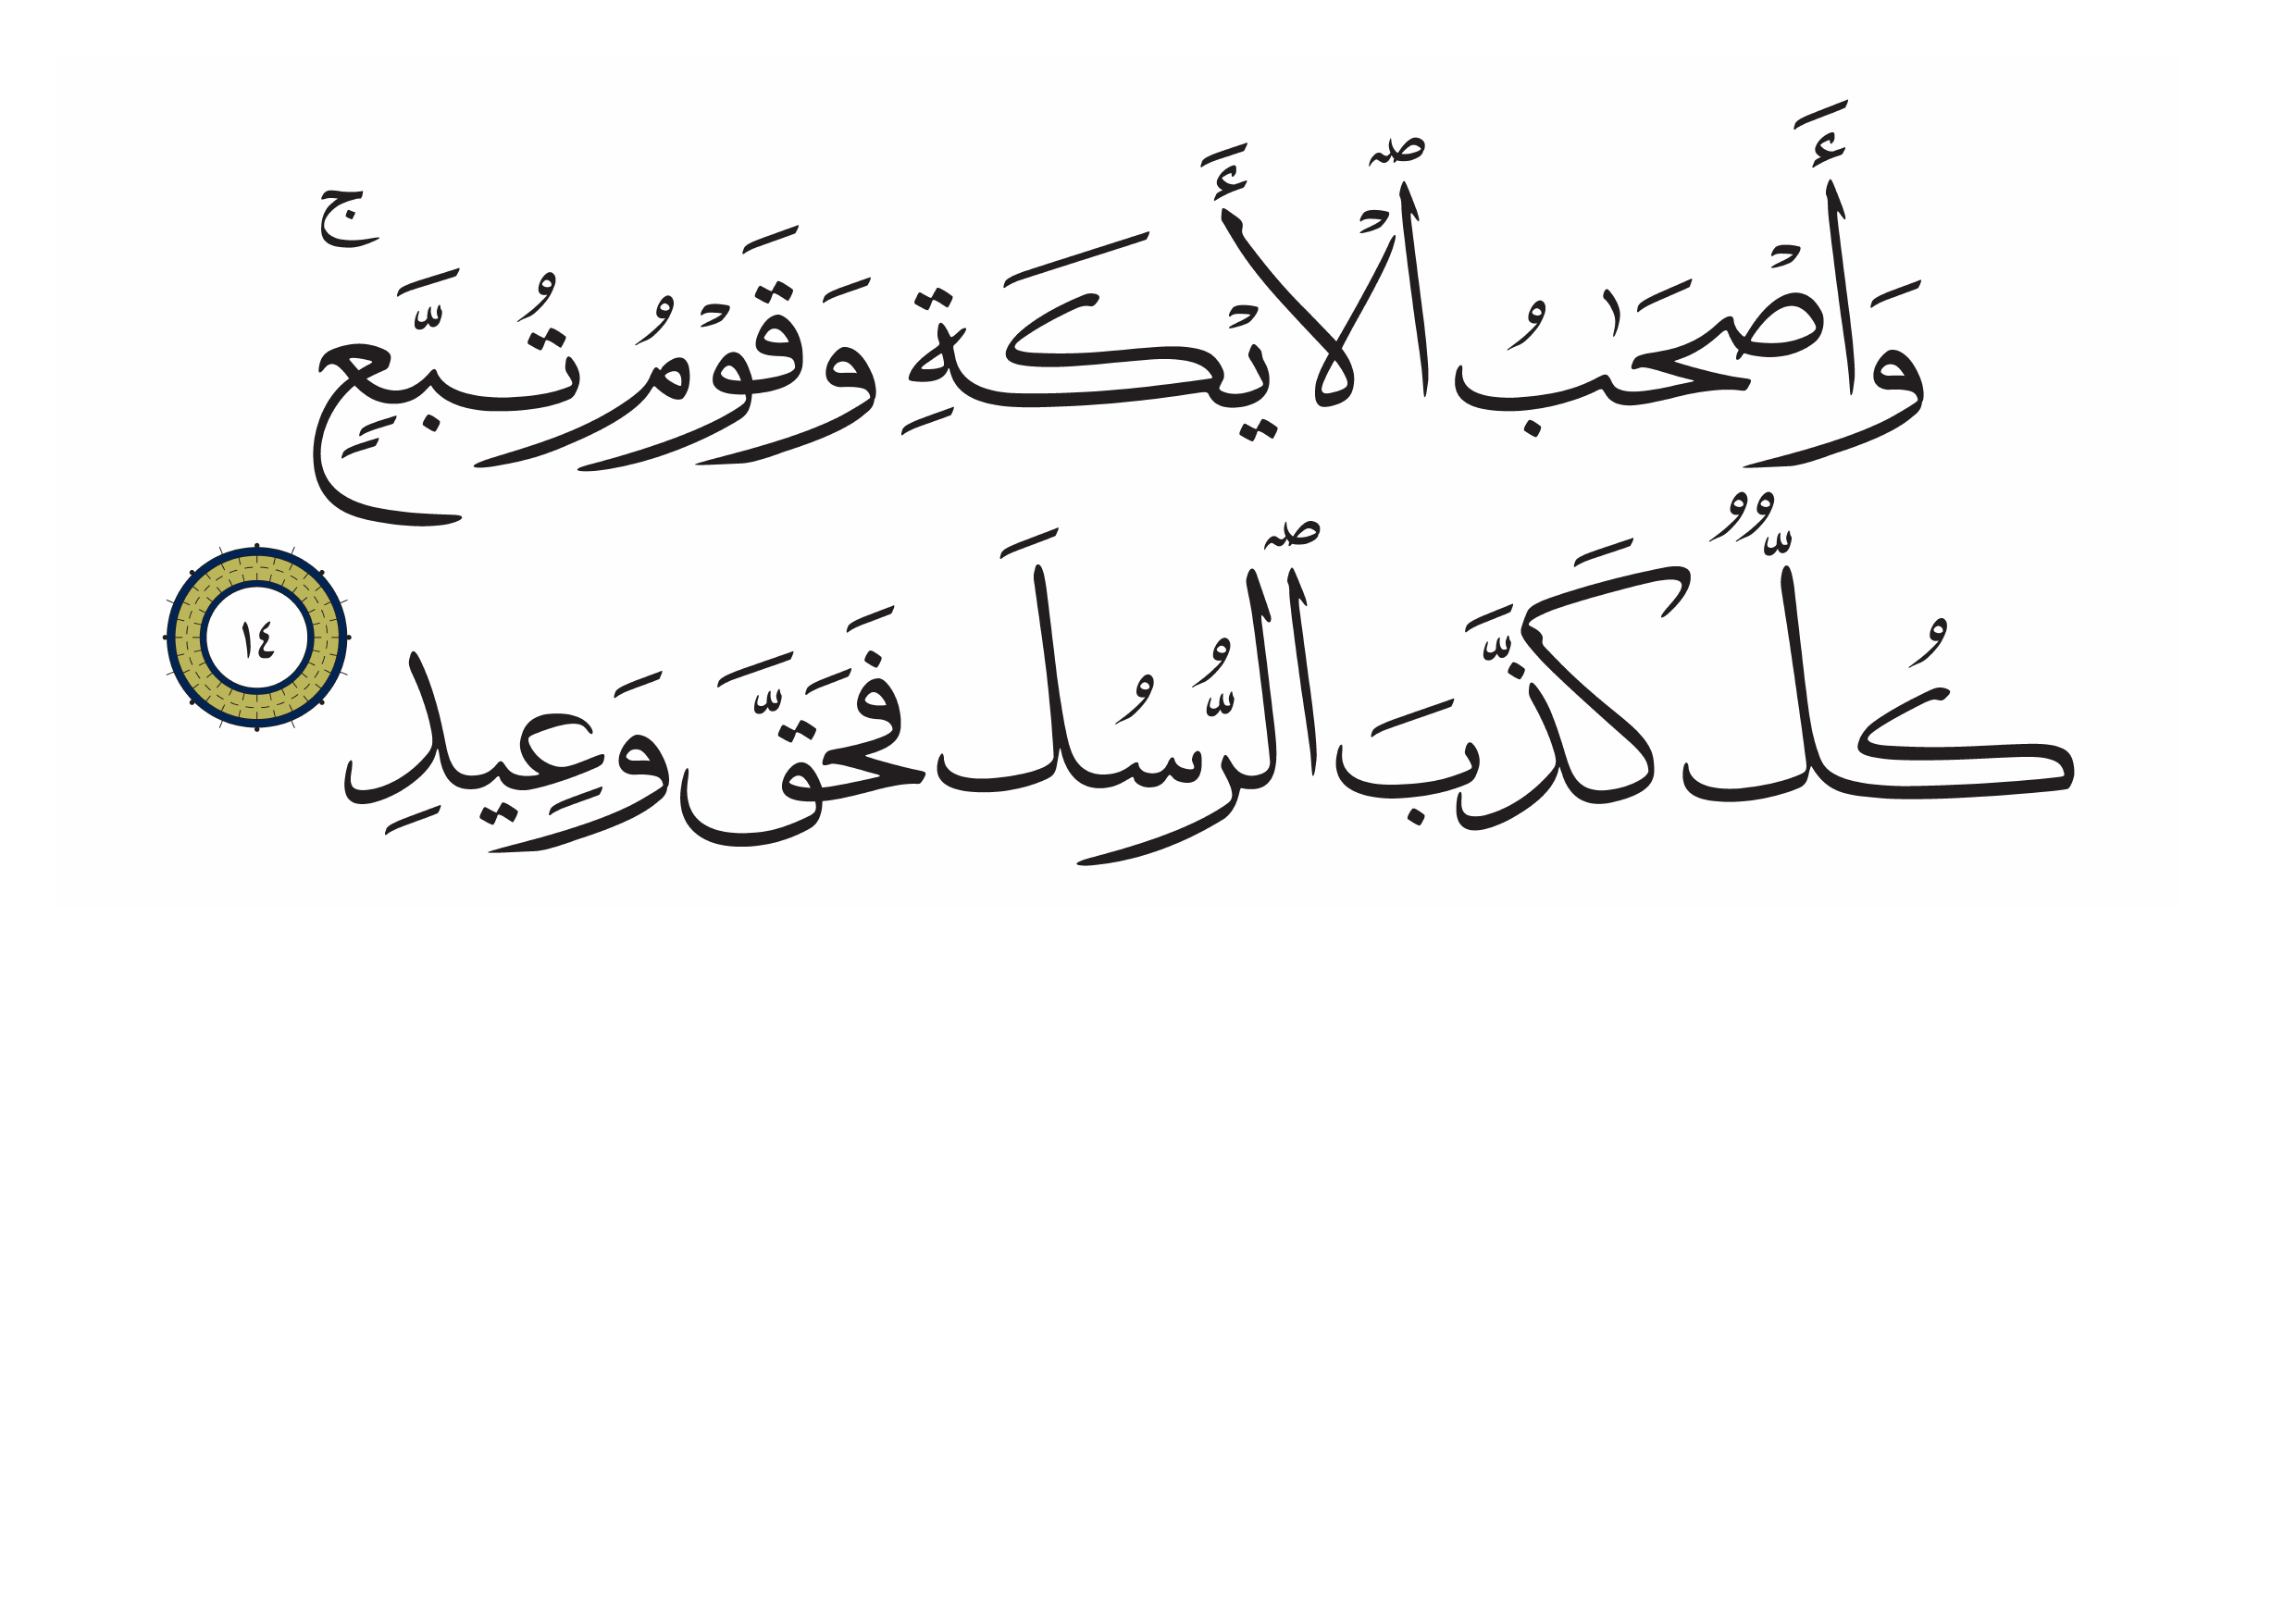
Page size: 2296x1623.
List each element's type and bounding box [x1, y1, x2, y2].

picture [57, 57, 2179, 908]
